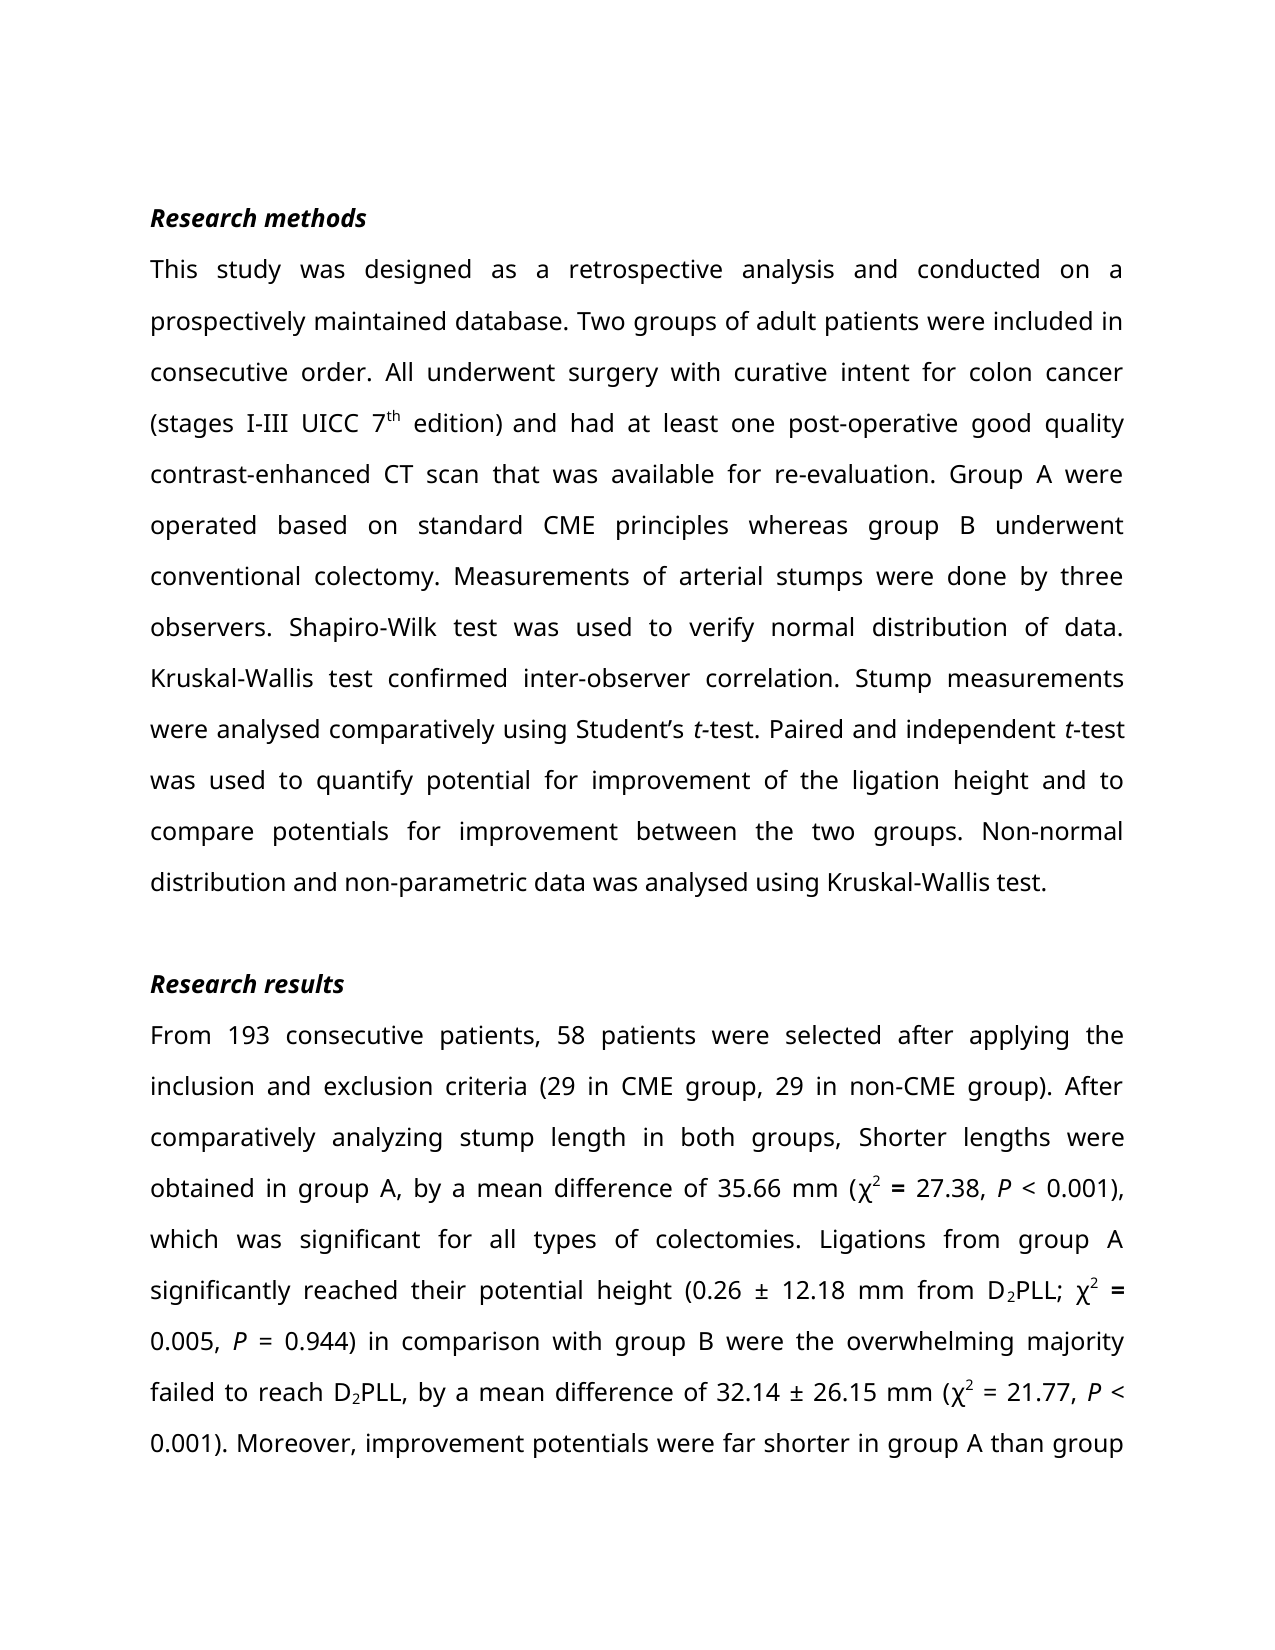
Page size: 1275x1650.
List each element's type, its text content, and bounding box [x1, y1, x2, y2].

text Research methods [150, 201, 1125, 235]
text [150, 1018, 1125, 1460]
text Research results [150, 967, 1125, 1001]
text This study was designed as a retrospective analysis and conducted on a prospectively maintained database. Two groups of adult patients were included in consecutive order. All underwent surgery with curative intent for colon cancer (stages I-III UICC 7th edition) and had at least one post-operative good quality contrast-enhanced CT scan that was available for re-evaluation. Group A were operated based on standard CME principles whereas group B underwent conventional colectomy. Measurements of arterial stumps were done by three observers. Shapiro-Wilk test was used to verify normal distribution of data. Kruskal-Wallis test confirmed inter-observer correlation. Stump measurements were analysed comparatively using Student’s t-test. Paired and independent t-test was used to quantify potential for improvement of the ligation height and to compare potentials for improvement between the two groups. Non-normal distribution and non-parametric data was analysed using Kruskal-Wallis test. [150, 252, 1125, 899]
